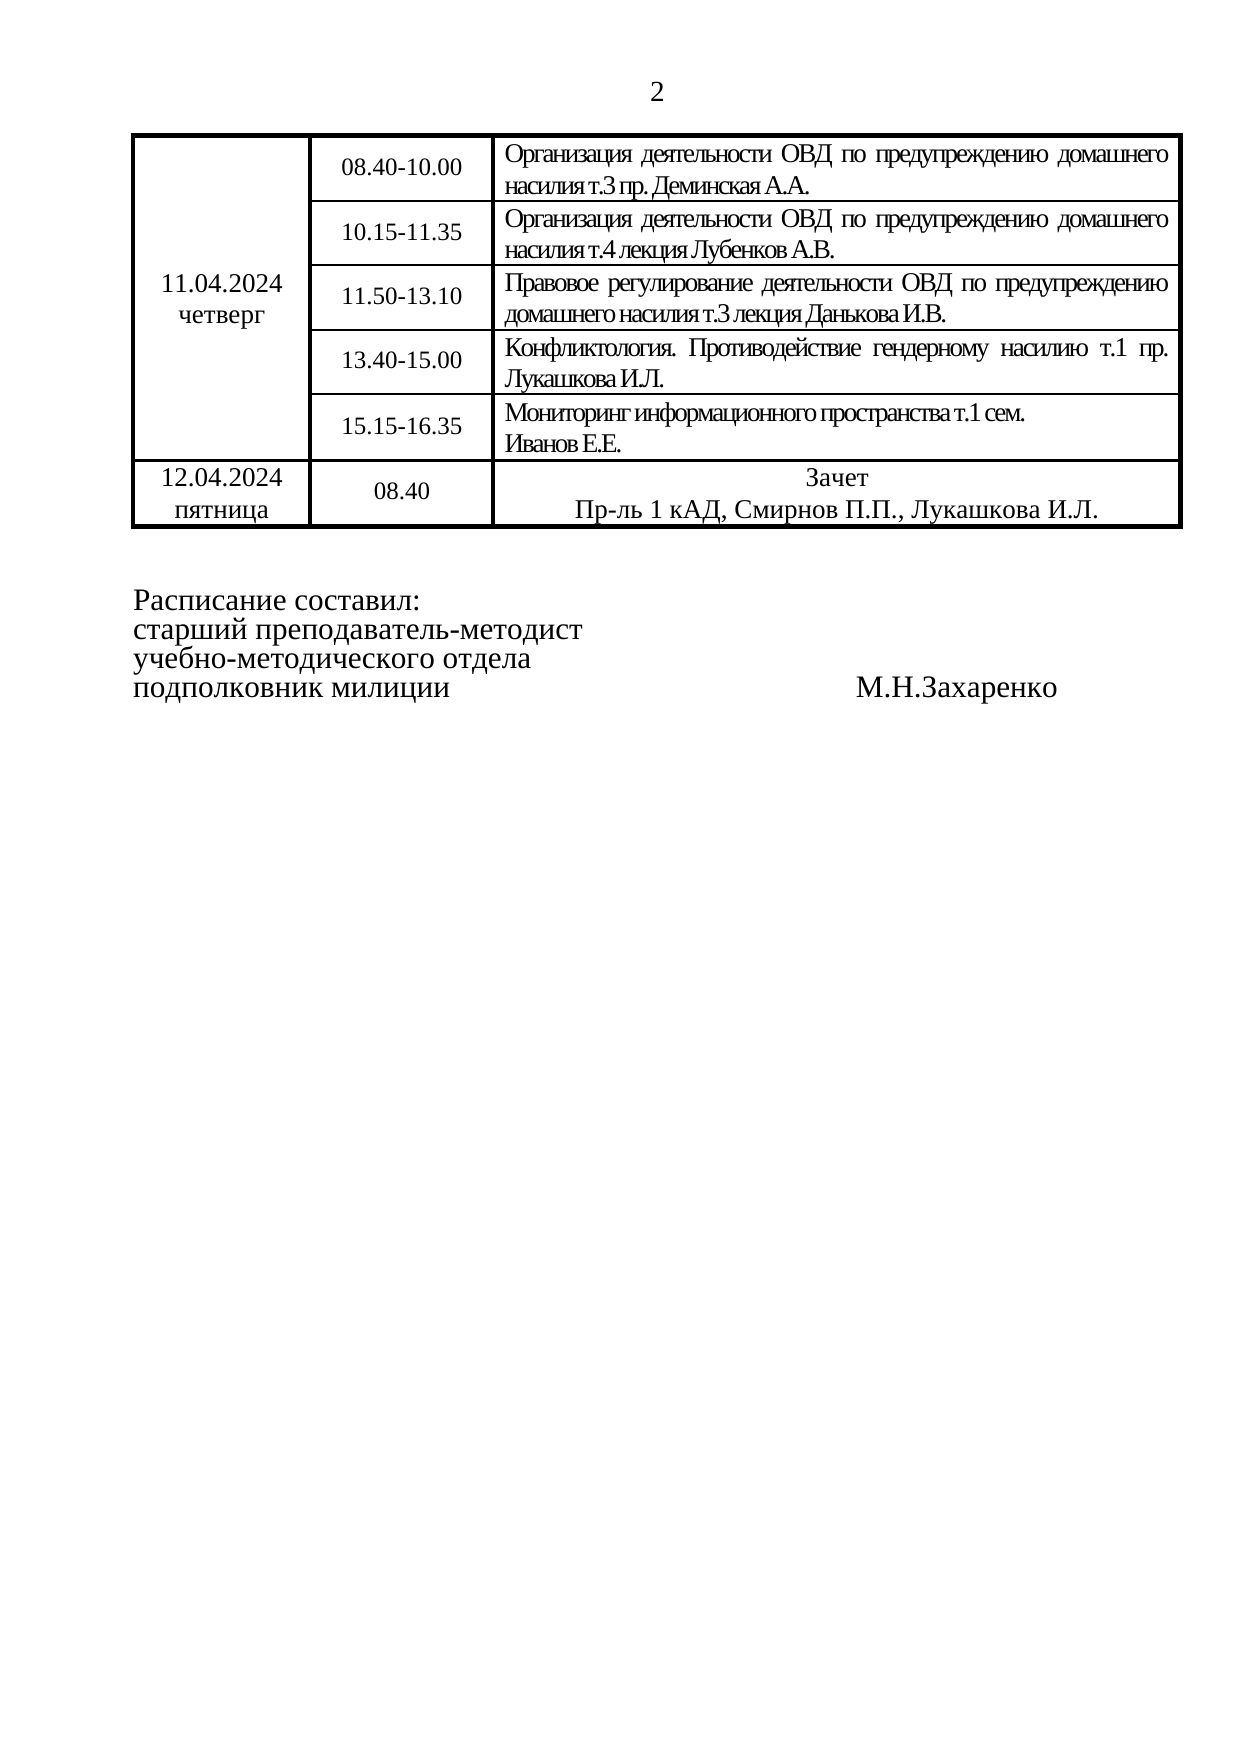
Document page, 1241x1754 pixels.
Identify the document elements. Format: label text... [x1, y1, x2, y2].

table_header 08.40-10.00 [312, 138, 491, 200]
table_cell 13.40-15.00 [312, 331, 491, 393]
text подполковник милиции М.Н.Захаренко [118, 674, 1196, 703]
table_header 11.04.2024 четверг [135, 138, 308, 458]
text Расписание составил: [118, 587, 1196, 616]
table_cell 08.40 [312, 462, 491, 524]
text учебно-методического отдела [118, 645, 1196, 674]
table_cell Организация деятельности ОВД по предупреждению домашнего насилия т.4 лекция Лубенков А.В. [495, 202, 1178, 264]
table_header Организация деятельности ОВД по предупреждению домашнего насилия т.3 пр. Деминская А.А. [495, 138, 1178, 200]
table_cell 11.50-13.10 [312, 266, 491, 329]
table_cell Конфликтология. Противодействие гендерному насилию т.1 пр. Лукашкова И.Л. [495, 331, 1178, 393]
table_cell Правовое регулирование деятельности ОВД по предупреждению домашнего насилия т.3 лекция Данькова И.В. [495, 266, 1178, 329]
text старший преподаватель-методист [118, 616, 1196, 645]
table_cell 10.15-11.35 [312, 202, 491, 264]
table_cell 12.04.2024 пятница [135, 462, 308, 524]
table_cell Зачет Пр-ль 1 кАД, Смирнов П.П., Лукашкова И.Л. [495, 462, 1178, 524]
table_cell 15.15-16.35 [312, 395, 491, 458]
table_cell Мониторинг информационного пространства т.1 сем. Иванов Е.Е. [495, 395, 1178, 458]
